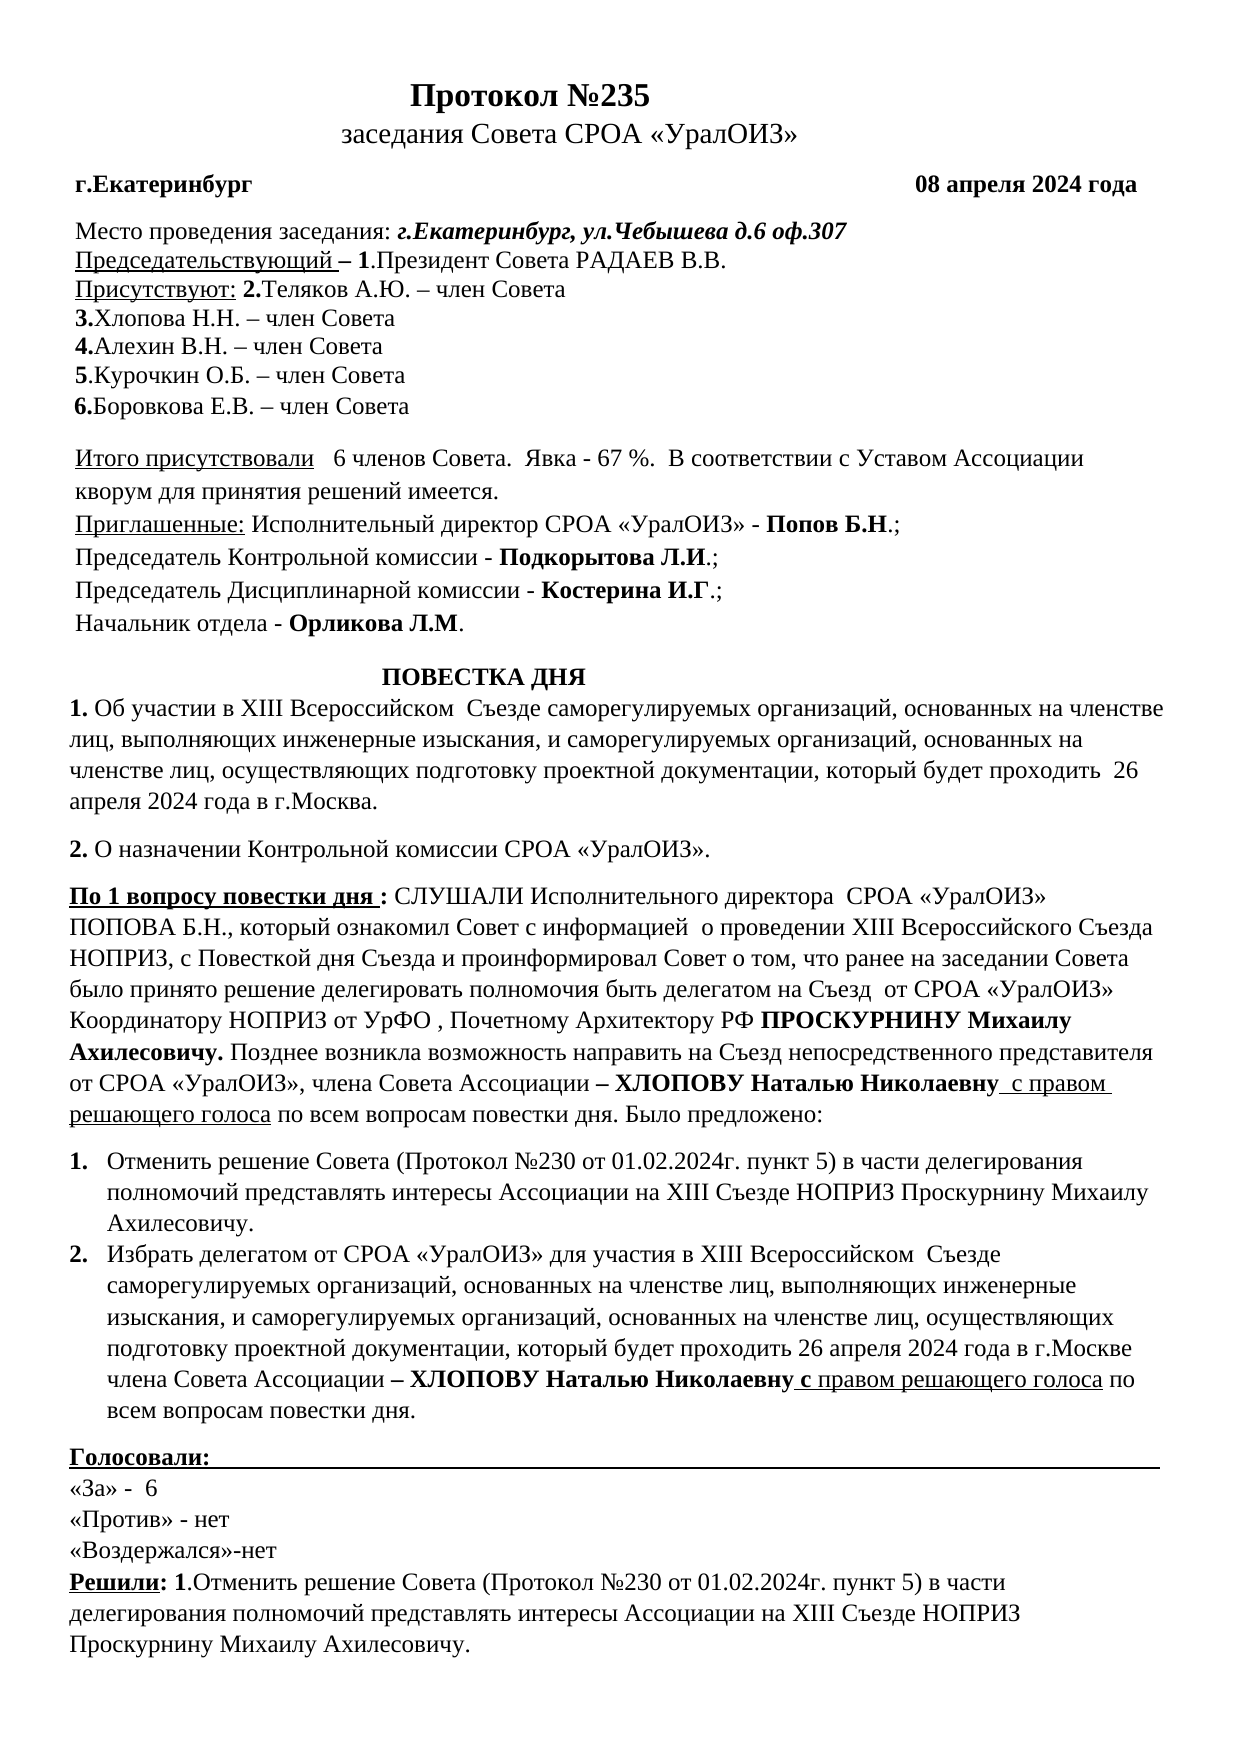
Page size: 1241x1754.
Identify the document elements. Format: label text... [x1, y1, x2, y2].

text 6.Боровкова Е.В. – член Совета [74, 391, 409, 420]
text 3.Хлопова Н.Н. – член Совета [75, 303, 1165, 331]
list Избрать делегатом от СРОА «УралОИЗ» для участия в XIII Всероссийском Съезде саморегулируемых организаций, основанных на членстве лиц, выполняющих инженерные изыскания, и саморегулируемых организаций, основанных на членстве лиц, осуществляющих подготовку проектной документации, который будет проходить 26 апреля 2024 года в г.Москве члена Совета Ассоциации – ХЛОПОВУ Наталью Николаевну с правом решающего голоса по всем вопросам повестки дня. [69, 1239, 1165, 1423]
text ПОВЕСТКА ДНЯ 1. Об участии в XIII Всероссийском Съезде саморегулируемых организаций, основанных на членстве лиц, выполняющих инженерные изыскания, и саморегулируемых организаций, основанных на членстве лиц, осуществляющих подготовку проектной документации, который будет проходить 26 апреля 2024 года в г.Москва. [69, 662, 1165, 815]
text 2. О назначении Контрольной комиссии СРОА «УралОИЗ». [69, 834, 1165, 862]
text Место проведения заседания: г.Екатеринбург, ул.Чебышева д.6 оф.307 Председательствующий – 1.Президент Совета РАДАЕВ В.В. Присутствуют: 2.Теляков А.Ю. – член Совета [75, 216, 1165, 303]
text По 1 вопросу повестки дня : СЛУШАЛИ Исполнительного директора СРОА «УралОИЗ» ПОПОВА Б.Н., который ознакомил Совет с информацией о проведении XIII Всероссийского Съезда НОПРИЗ, с Повесткой дня Съезда и проинформировал Совет о том, что ранее на заседании Совета было принято решение делегировать полномочия быть делегатом на Съезд от СРОА «УралОИЗ» Координатору НОПРИЗ от УрФО , Почетному Архитектору РФ ПРОСКУРНИНУ Михаилу Ахилесовичу. Позднее возникла возможность направить на Съезд непосредственного представителя от СРОА «УралОИЗ», члена Совета Ассоциации – ХЛОПОВУ Наталью Николаевну с правом решающего голоса по всем вопросам повестки дня. Было предложено: [69, 881, 1165, 1127]
text 5.Курочкин О.Б. – член Совета [75, 360, 1165, 389]
text Протокол №235 заседания Совета СРОА «УралОИЗ» [104, 75, 1165, 149]
text 4.Алехин В.Н. – член Совета [75, 331, 1165, 360]
text Итого присутствовали 6 членов Совета. Явка - 67 %. В соответствии с Уставом Ассоциации кворум для принятия решений имеется. Приглашенные: Исполнительный директор СРОА «УралОИЗ» - Попов Б.Н.; Председатель Контрольной комиссии - Подкорытова Л.И.; Председатель Дисциплинарной комиссии - Костерина И.Г.; Начальник отдела - Орликова Л.М. [75, 443, 1165, 637]
text Голосовали: «За» - 6 «Против» - нет «Воздержался»-нет Решили: 1.Отменить решение Совета (Протокол №230 от 01.02.2024г. пункт 5) в части делегирования полномочий представлять интересы Ассоциации на XIII Съезде НОПРИЗ Проскурнину Михаилу Ахилесовичу. [69, 1442, 1165, 1657]
list Отменить решение Совета (Протокол №230 от 01.02.2024г. пункт 5) в части делегирования полномочий представлять интересы Ассоциации на XIII Съезде НОПРИЗ Проскурнину Михаилу Ахилесовичу. [69, 1146, 1165, 1237]
text г.Екатеринбург 08 апреля 2024 года [75, 169, 1165, 197]
